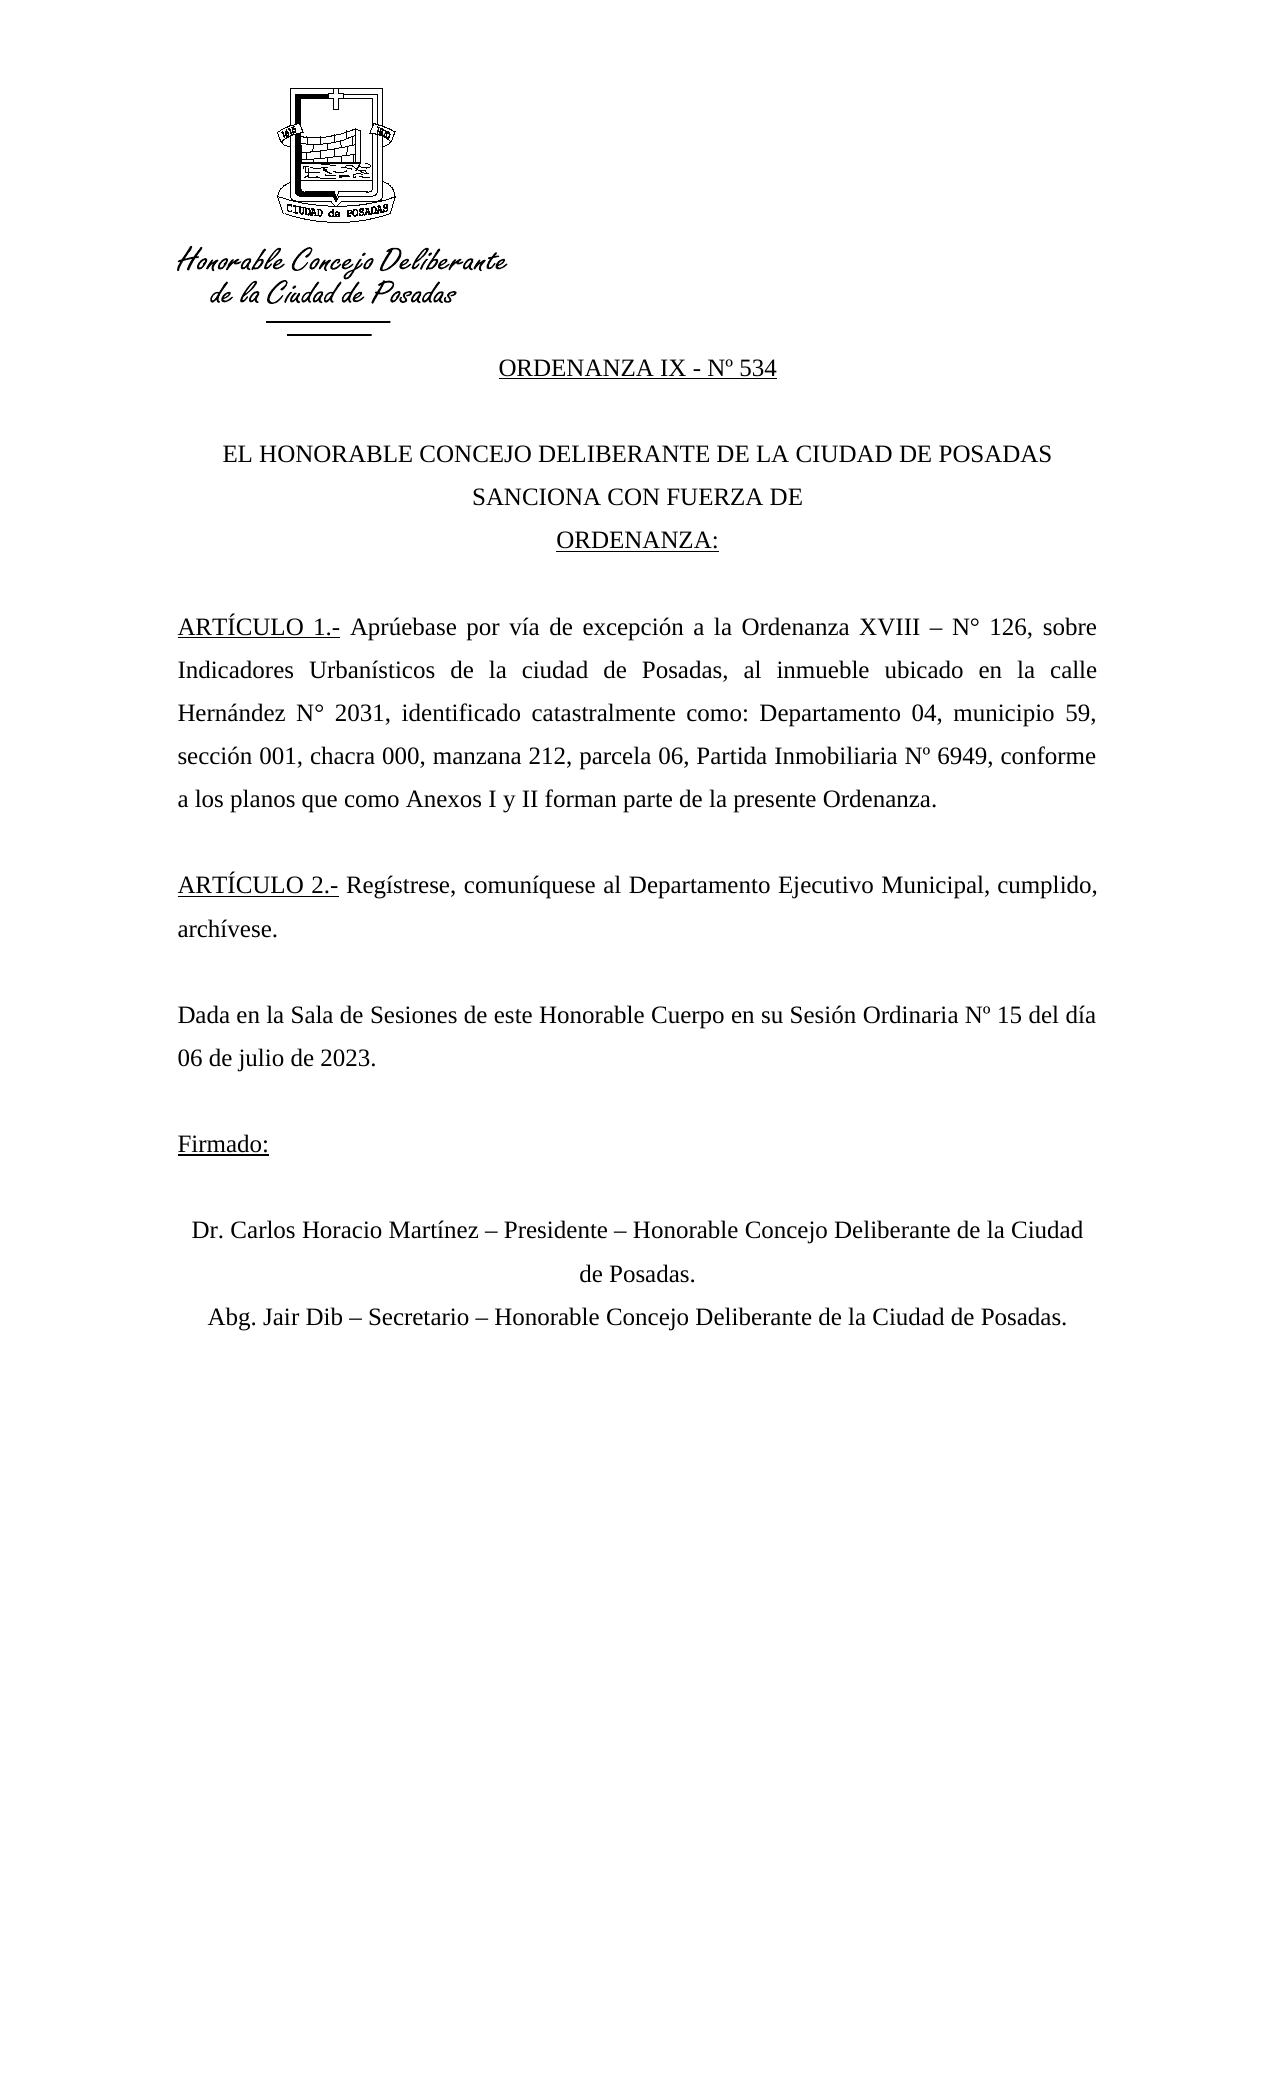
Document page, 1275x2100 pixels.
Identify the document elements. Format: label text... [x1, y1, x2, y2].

text EL HONORABLE CONCEJO DELIBERANTE DE LA CIUDAD DE POSADAS [177, 439, 1098, 468]
text ORDENANZA: [177, 526, 1098, 554]
text Firmado: [177, 1129, 1098, 1158]
text Dada en la Sala de Sesiones de este Honorable Cuerpo en su Sesión Ordinaria Nº 15 del día 06 de julio de 2023. [177, 1000, 1098, 1072]
text ARTÍCULO 1.- Aprúebase por vía de excepción a la Ordenanza XVIII – N° 126, sobre Indicadores Urbanísticos de la ciudad de Posadas, al inmueble ubicado en la calle Hernández N° 2031, identificado catastralmente como: Departamento 04, municipio 59, sección 001, chacra 000, manzana 212, parcela 06, Partida Inmobiliaria Nº 6949, conforme a los planos que como Anexos I y II forman parte de la presente Ordenanza. [177, 612, 1098, 813]
text Abg. Jair Dib – Secretario – Honorable Concejo Deliberante de la Ciudad de Posadas. [177, 1302, 1098, 1331]
text ARTÍCULO 2.- Regístrese, comuníquese al Departamento Ejecutivo Municipal, cumplido, archívese. [177, 871, 1098, 942]
text Dr. Carlos Horacio Martínez – Presidente – Honorable Concejo Deliberante de la Ciudad de Posadas. [177, 1216, 1098, 1287]
text ORDENANZA IX - Nº 534 [177, 353, 1098, 382]
text SANCIONA CON FUERZA DE [177, 482, 1098, 511]
